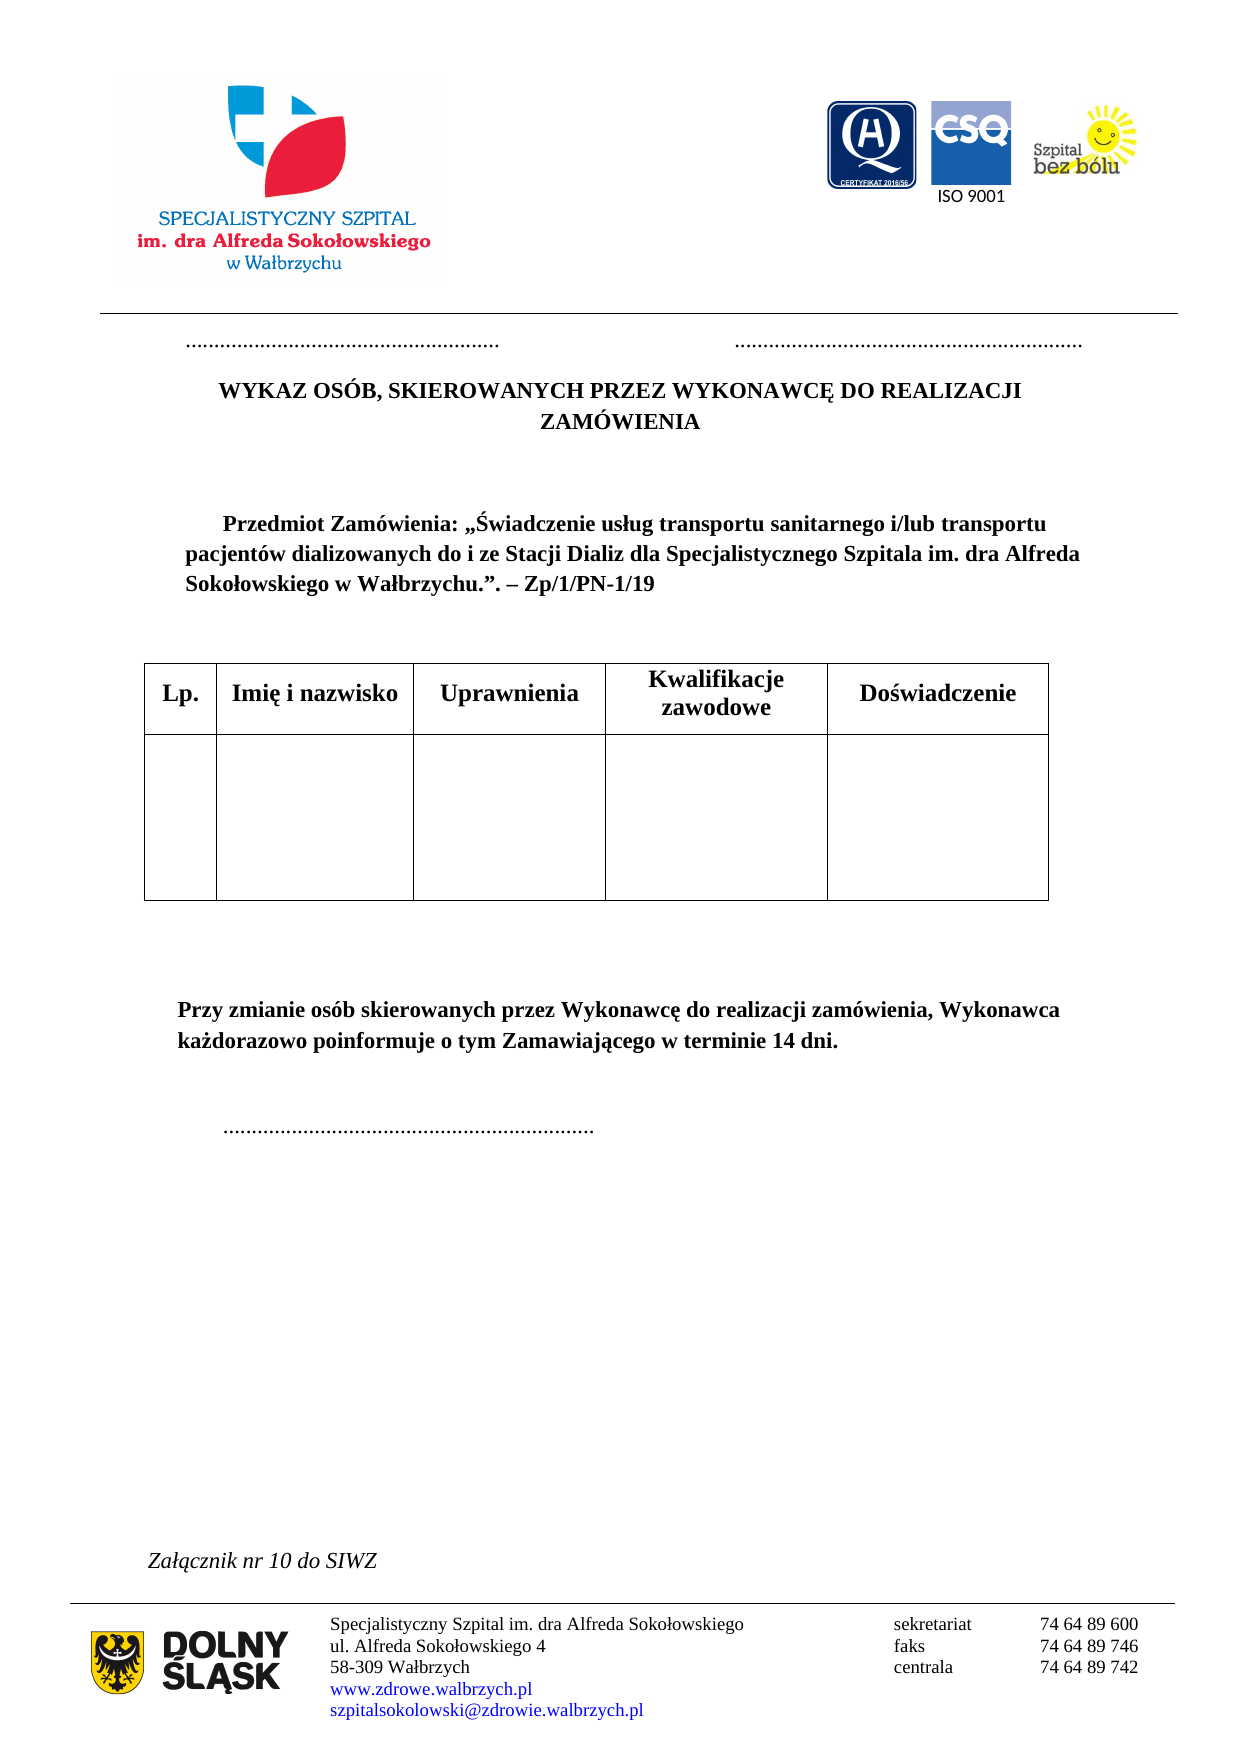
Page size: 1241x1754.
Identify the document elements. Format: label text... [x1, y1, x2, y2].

text WYKAZ OSÓB, SKIEROWANYCH PRZEZ WYKONAWCĘ DO REALIZACJI ZAMÓWIENIA [148, 378, 1092, 434]
picture [827, 101, 917, 189]
picture [1016, 101, 1164, 179]
table_header Lp. [145, 664, 216, 734]
table_cell [414, 735, 605, 900]
table_cell [606, 735, 827, 900]
table_header Kwalifikacje zawodowe [606, 664, 827, 734]
table_header Doświadczenie [828, 664, 1048, 734]
text Załącznik nr 10 do SIWZ [148, 1547, 1092, 1574]
text ....................................................... ............................................................. [148, 327, 1092, 353]
table_cell [828, 735, 1048, 900]
table_header Uprawnienia [414, 664, 605, 734]
text Przedmiot Zamówienia: „Świadczenie usług transportu sanitarnego i/lub transportu pacjentów dializowanych do i ze Stacji Dializ dla Specjalistycznego Szpitala im. dra Alfreda Sokołowskiego w Wałbrzychu.”. – Zp/1/PN-1/19 [185, 510, 1092, 597]
table_cell [217, 735, 413, 900]
text Przy zmianie osób skierowanych przez Wykonawcę do realizacji zamówienia, Wykonawca każdorazowo poinformuje o tym Zamawiającego w terminie 14 dni. [177, 996, 1092, 1053]
text ................................................................. [185, 1112, 1092, 1138]
picture [115, 73, 442, 285]
table_cell [145, 735, 216, 900]
table_header Imię i nazwisko [217, 664, 413, 734]
picture [931, 101, 1012, 185]
picture [71, 1613, 307, 1710]
